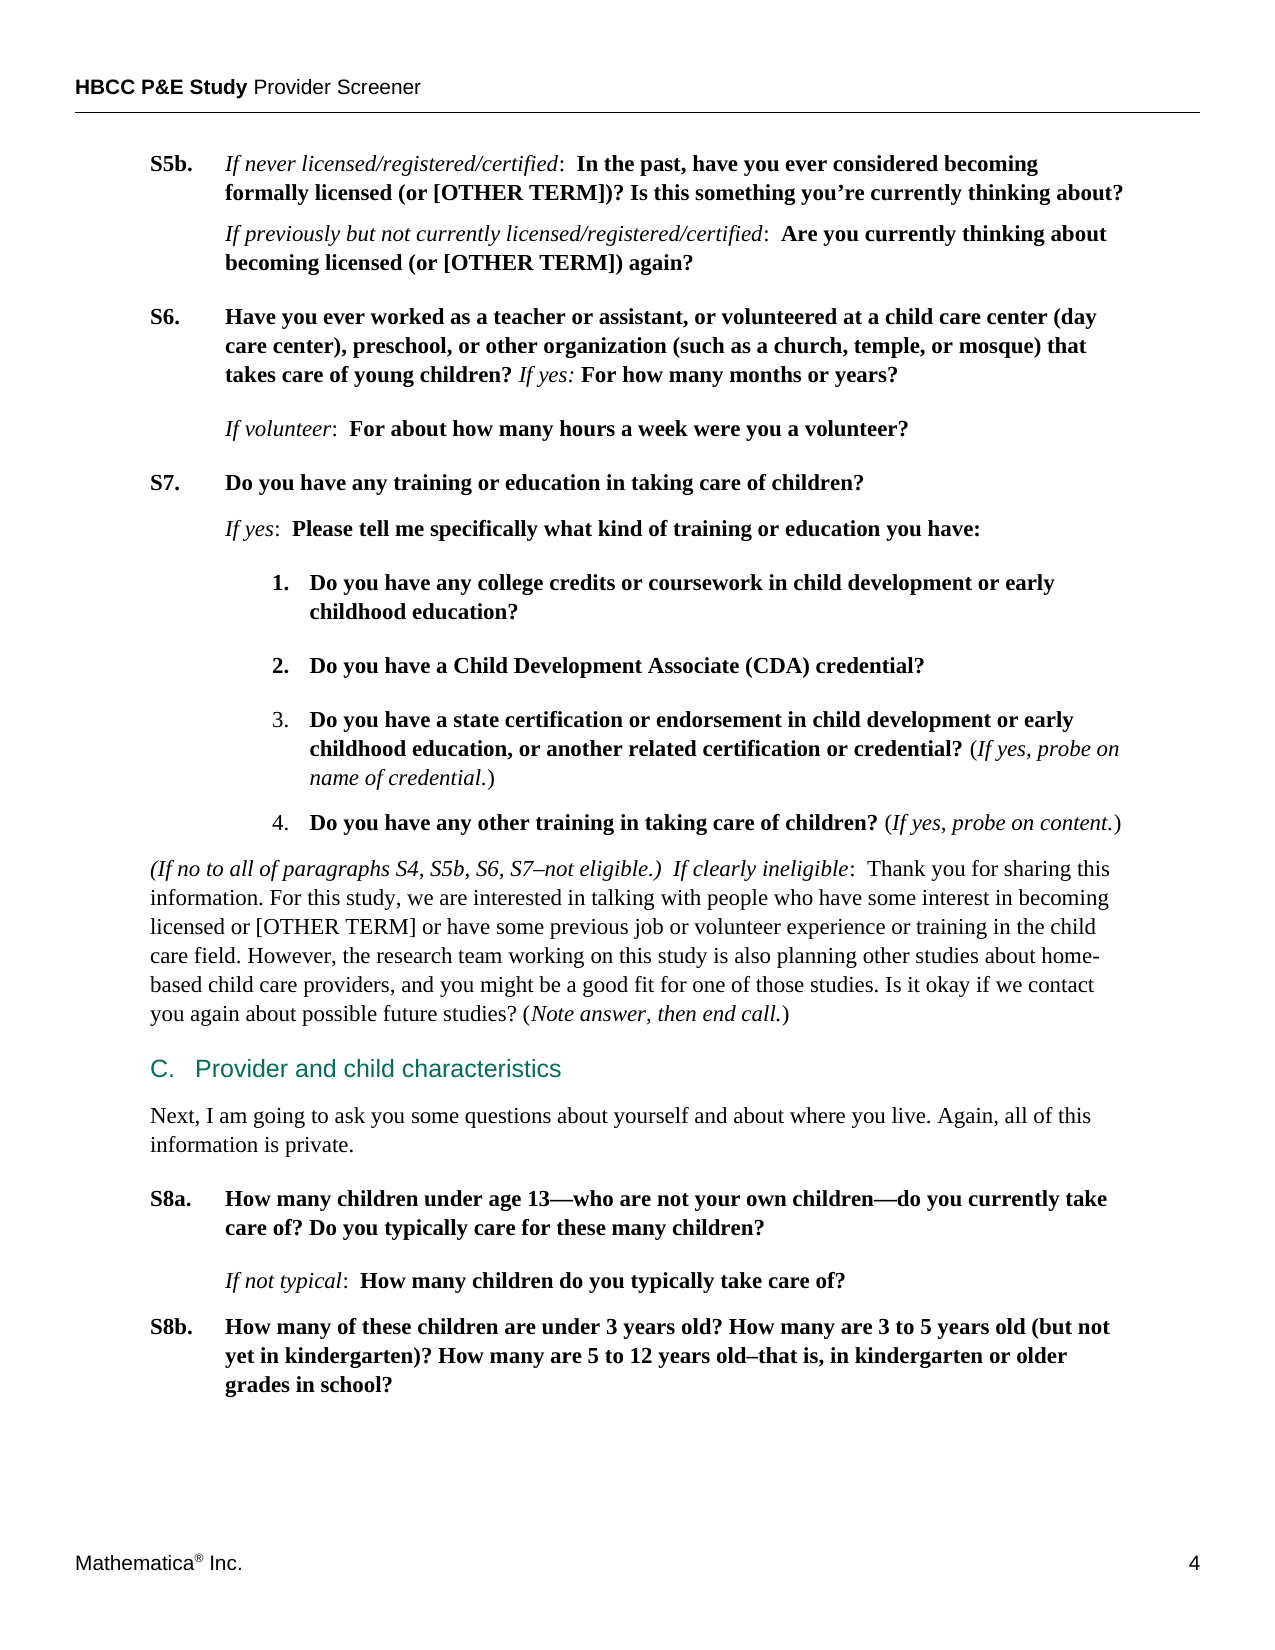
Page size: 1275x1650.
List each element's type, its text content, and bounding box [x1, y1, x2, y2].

text If volunteer: For about how many hours a week were you a volunteer? [225, 415, 1125, 442]
list Do you have a state certification or endorsement in child development or early childhood education, or another related certification or credential? (If yes, probe on name of credential.) [272, 706, 1125, 790]
text S8b. How many of these children are under 3 years old? How many are 3 to 5 years old (but not yet in kindergarten)? How many are 5 to 12 years old–that is, in kindergarten or older grades in school? [150, 1313, 1125, 1397]
text S6. Have you ever worked as a teacher or assistant, or volunteered at a child care center (day care center), preschool, or other organization (such as a church, temple, or mosque) that takes care of young children? If yes: For how many months or years? [150, 303, 1125, 388]
text (If no to all of paragraphs S4, S5b, S6, S7–not eligible.) If clearly ineligible: Thank you for sharing this information. For this study, we are interested in talking with people who have some interest in becoming licensed or [OTHER TERM] or have some previous job or volunteer experience or training in the child care field. However, the research team working on this study is also planning other studies about home-based child care providers, and you might be a good fit for one of those studies. Is it okay if we contact you again about possible future studies? (Note answer, then end call.) [150, 855, 1125, 1026]
text Next, I am going to ask you some questions about yourself and about where you live. Again, all of this information is private. [150, 1102, 1125, 1157]
list Do you have any other training in taking care of children? (If yes, probe on content.) [272, 809, 1125, 836]
text If yes: Please tell me specifically what kind of training or education you have: [150, 515, 1125, 541]
text If previously but not currently licensed/registered/certified: Are you currently thinking about becoming licensed (or [OTHER TERM]) again? [225, 220, 1125, 276]
text S5b. If never licensed/registered/certified: In the past, have you ever considered becoming formally licensed (or [OTHER TERM])? Is this something you’re currently thinking about? [150, 150, 1125, 205]
text If not typical: How many children do you typically take care of? [225, 1268, 1125, 1294]
text C. Provider and child characteristics [150, 1053, 1125, 1082]
list Do you have a Child Development Associate (CDA) credential? [272, 652, 1125, 678]
text S7. Do you have any training or education in taking care of children? [150, 469, 1125, 496]
text S8a. How many children under age 13—who are not your own children—do you currently take care of? Do you typically care for these many children? [150, 1185, 1125, 1240]
list Do you have any college credits or coursework in child development or early childhood education? [272, 569, 1125, 624]
